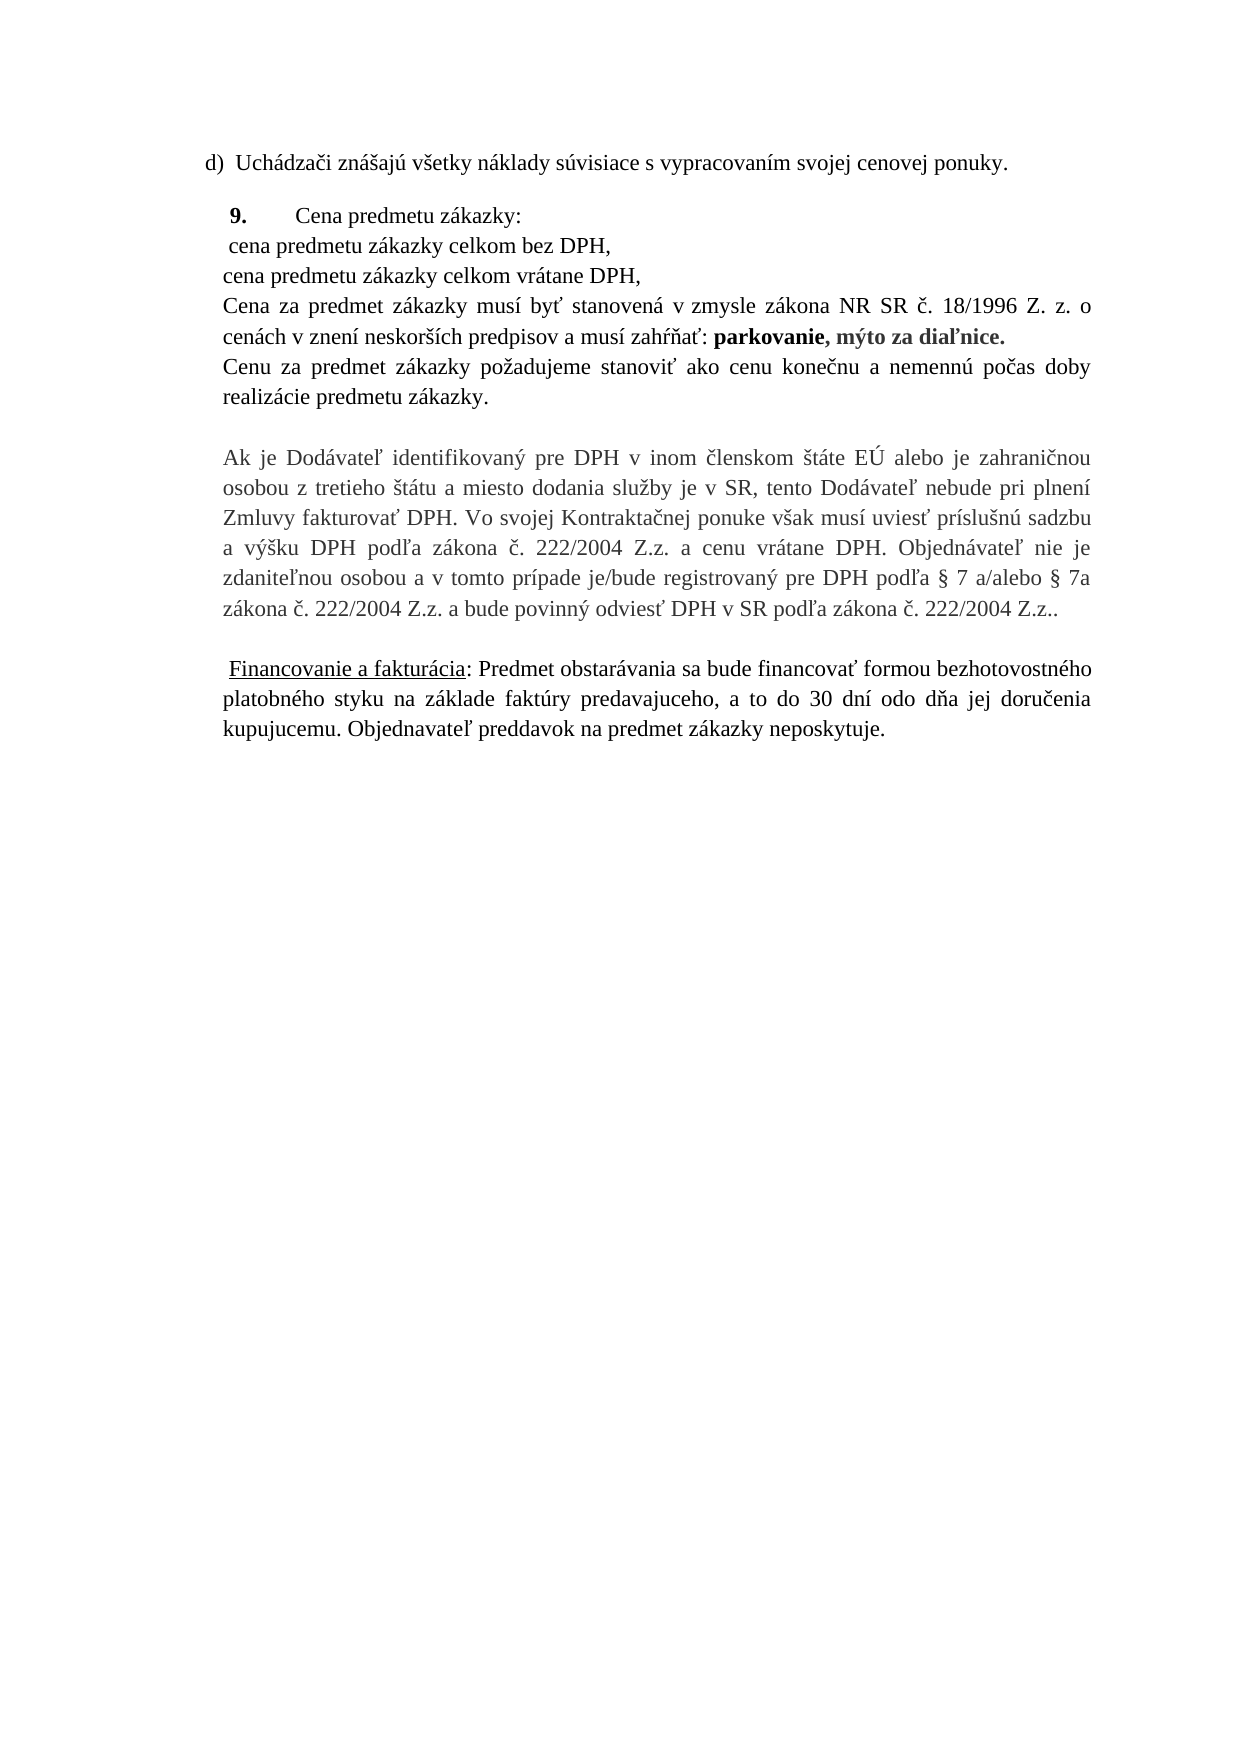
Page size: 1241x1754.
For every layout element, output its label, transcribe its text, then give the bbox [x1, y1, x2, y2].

text d) Uchádzači znášajú všetky náklady súvisiace s vypracovaním svojej cenovej ponuky. [148, 148, 1076, 176]
list cena predmetu zákazky celkom vrátane DPH, [223, 262, 1093, 289]
list cena predmetu zákazky celkom bez DPH, [223, 232, 1093, 258]
list Cena predmetu zákazky: [223, 202, 1093, 228]
list Ak je Dodávateľ identifikovaný pre DPH v inom členskom štáte EÚ alebo je zahraničnou osobou z tretieho štátu a miesto dodania služby je v SR, tento Dodávateľ nebude pri plnení Zmluvy fakturovať DPH. Vo svojej Kontraktačnej ponuke však musí uviesť príslušnú sadzbu a výšku DPH podľa zákona č. 222/2004 Z.z. a cenu vrátane DPH. Objednávateľ nie je zdaniteľnou osobou a v tomto prípade je/bude registrovaný pre DPH podľa § 7 a/alebo § 7a zákona č. 222/2004 Z.z. a bude povinný odviesť DPH v SR podľa zákona č. 222/2004 Z.z.. [223, 444, 1093, 621]
list Cenu za predmet zákazky požadujeme stanoviť ako cenu konečnu a nemennú počas doby realizácie predmetu zákazky. [223, 353, 1093, 409]
list Cena za predmet zákazky musí byť stanovená v zmysle zákona NR SR č. 18/1996 Z. z. o cenách v znení neskorších predpisov a musí zahŕňať: parkovanie, mýto za diaľnice. [223, 293, 1093, 349]
list Financovanie a fakturácia: Predmet obstarávania sa bude financovať formou bezhotovostného platobného styku na základe faktúry predavajuceho, a to do 30 dní odo dňa jej doručenia kupujucemu. Objednavateľ preddavok na predmet zákazky neposkytuje. [223, 655, 1093, 742]
